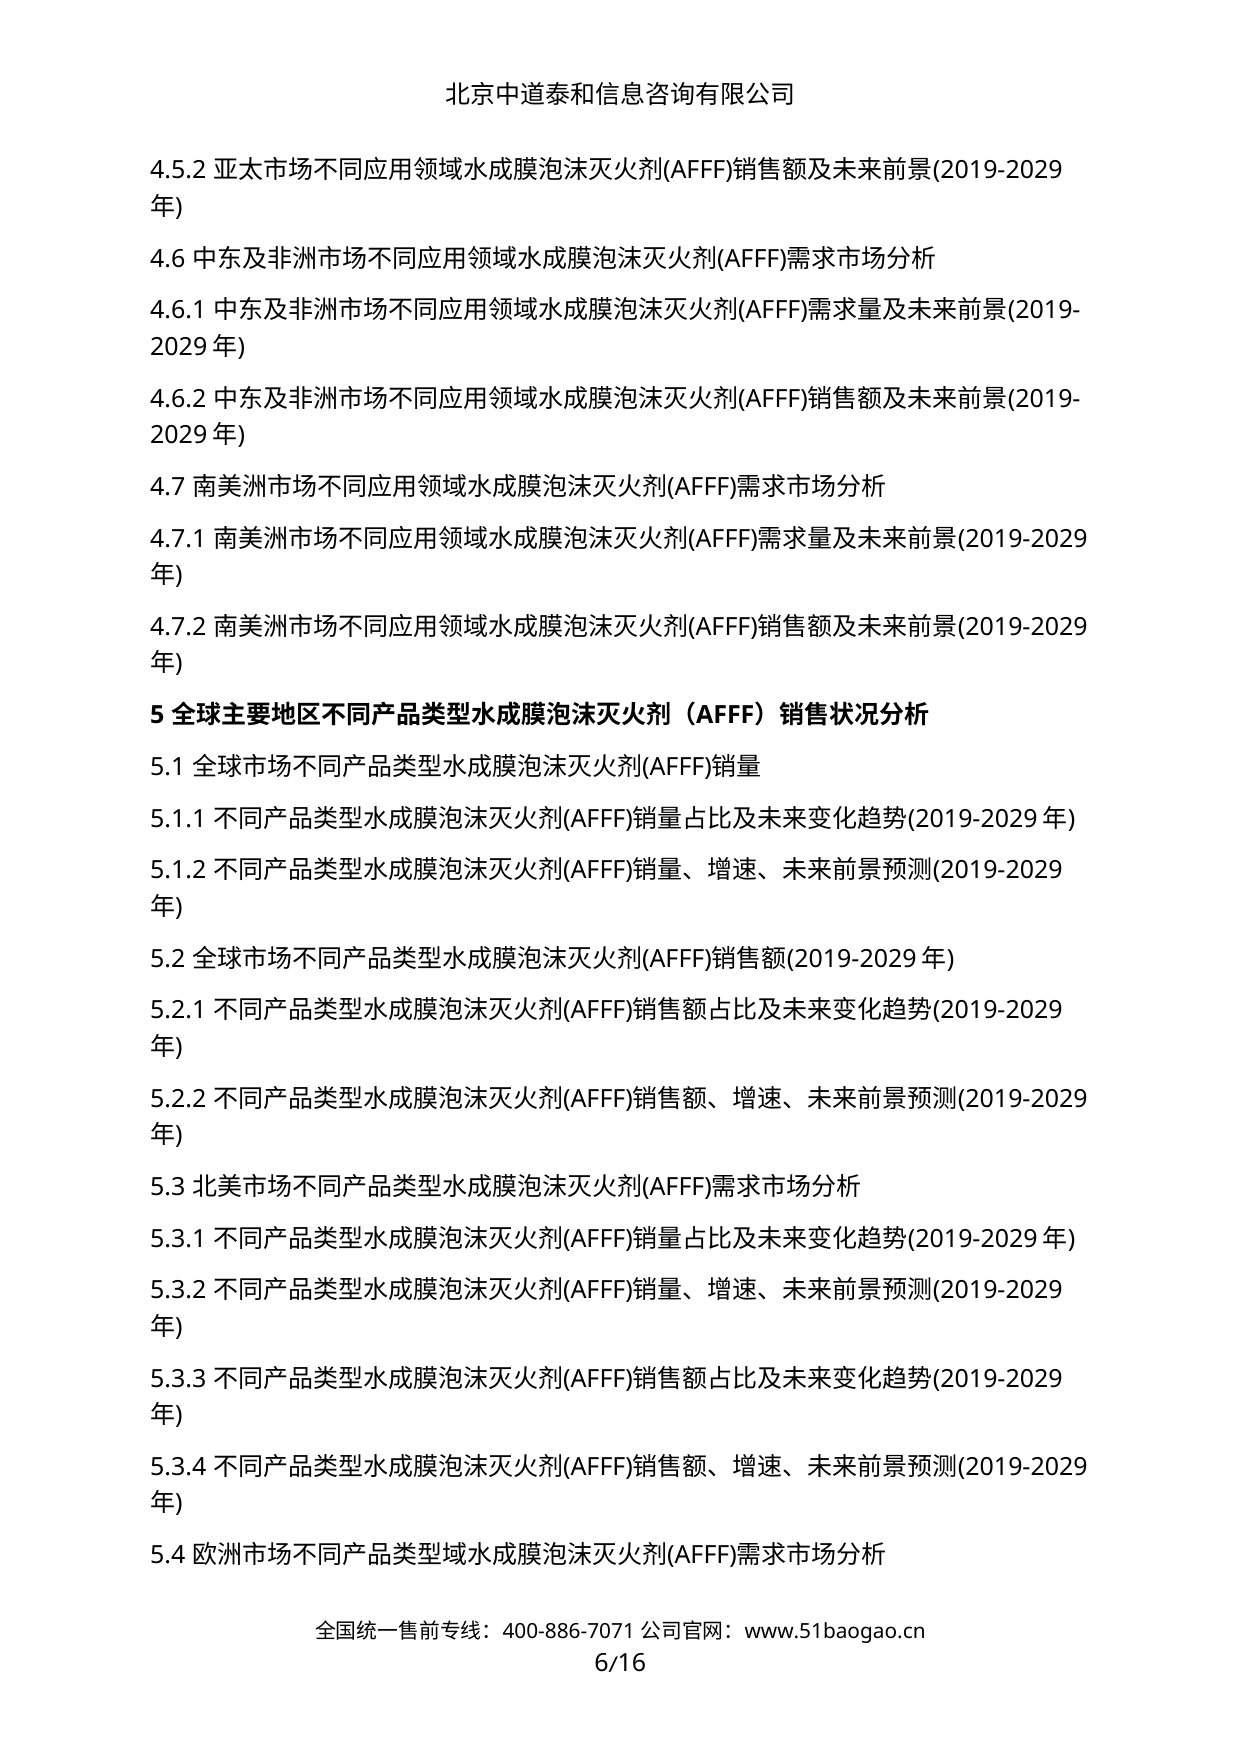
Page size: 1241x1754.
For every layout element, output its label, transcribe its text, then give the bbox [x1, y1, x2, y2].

text 5.3.1 不同产品类型水成膜泡沫灭火剂(AFFF)销量占比及未来变化趋势(2019-2029年) [150, 1218, 1090, 1254]
text 4.6.1 中东及非洲市场不同应用领域水成膜泡沫灭火剂(AFFF)需求量及未来前景(2019-2029年) [150, 290, 1090, 362]
text 4.7.2 南美洲市场不同应用领域水成膜泡沫灭火剂(AFFF)销售额及未来前景(2019-2029年) [150, 606, 1090, 679]
text 5 全球主要地区不同产品类型水成膜泡沫灭火剂（AFFF）销售状况分析 [150, 694, 1090, 731]
text 4.6 中东及非洲市场不同应用领域水成膜泡沫灭火剂(AFFF)需求市场分析 [150, 238, 1090, 274]
text 5.1.2 不同产品类型水成膜泡沫灭火剂(AFFF)销量、增速、未来前景预测(2019-2029年) [150, 850, 1090, 922]
text 4.6.2 中东及非洲市场不同应用领域水成膜泡沫灭火剂(AFFF)销售额及未来前景(2019-2029年) [150, 378, 1090, 451]
text 4.7 南美洲市场不同应用领域水成膜泡沫灭火剂(AFFF)需求市场分析 [150, 466, 1090, 502]
text 5.3 北美市场不同产品类型水成膜泡沫灭火剂(AFFF)需求市场分析 [150, 1166, 1090, 1202]
text 5.2 全球市场不同产品类型水成膜泡沫灭火剂(AFFF)销售额(2019-2029年) [150, 938, 1090, 974]
text 5.4 欧洲市场不同产品类型域水成膜泡沫灭火剂(AFFF)需求市场分析 [150, 1534, 1090, 1571]
text 5.3.2 不同产品类型水成膜泡沫灭火剂(AFFF)销量、增速、未来前景预测(2019-2029年) [150, 1270, 1090, 1342]
text 5.1 全球市场不同产品类型水成膜泡沫灭火剂(AFFF)销量 [150, 746, 1090, 782]
text 4.7.1 南美洲市场不同应用领域水成膜泡沫灭火剂(AFFF)需求量及未来前景(2019-2029年) [150, 518, 1090, 591]
text 4.5.2 亚太市场不同应用领域水成膜泡沫灭火剂(AFFF)销售额及未来前景(2019-2029年) [150, 150, 1090, 222]
text 5.2.1 不同产品类型水成膜泡沫灭火剂(AFFF)销售额占比及未来变化趋势(2019-2029年) [150, 990, 1090, 1062]
text 5.1.1 不同产品类型水成膜泡沫灭火剂(AFFF)销量占比及未来变化趋势(2019-2029年) [150, 798, 1090, 834]
text 5.3.4 不同产品类型水成膜泡沫灭火剂(AFFF)销售额、增速、未来前景预测(2019-2029年) [150, 1446, 1090, 1519]
text 5.2.2 不同产品类型水成膜泡沫灭火剂(AFFF)销售额、增速、未来前景预测(2019-2029年) [150, 1078, 1090, 1151]
text 5.3.3 不同产品类型水成膜泡沫灭火剂(AFFF)销售额占比及未来变化趋势(2019-2029年) [150, 1358, 1090, 1431]
